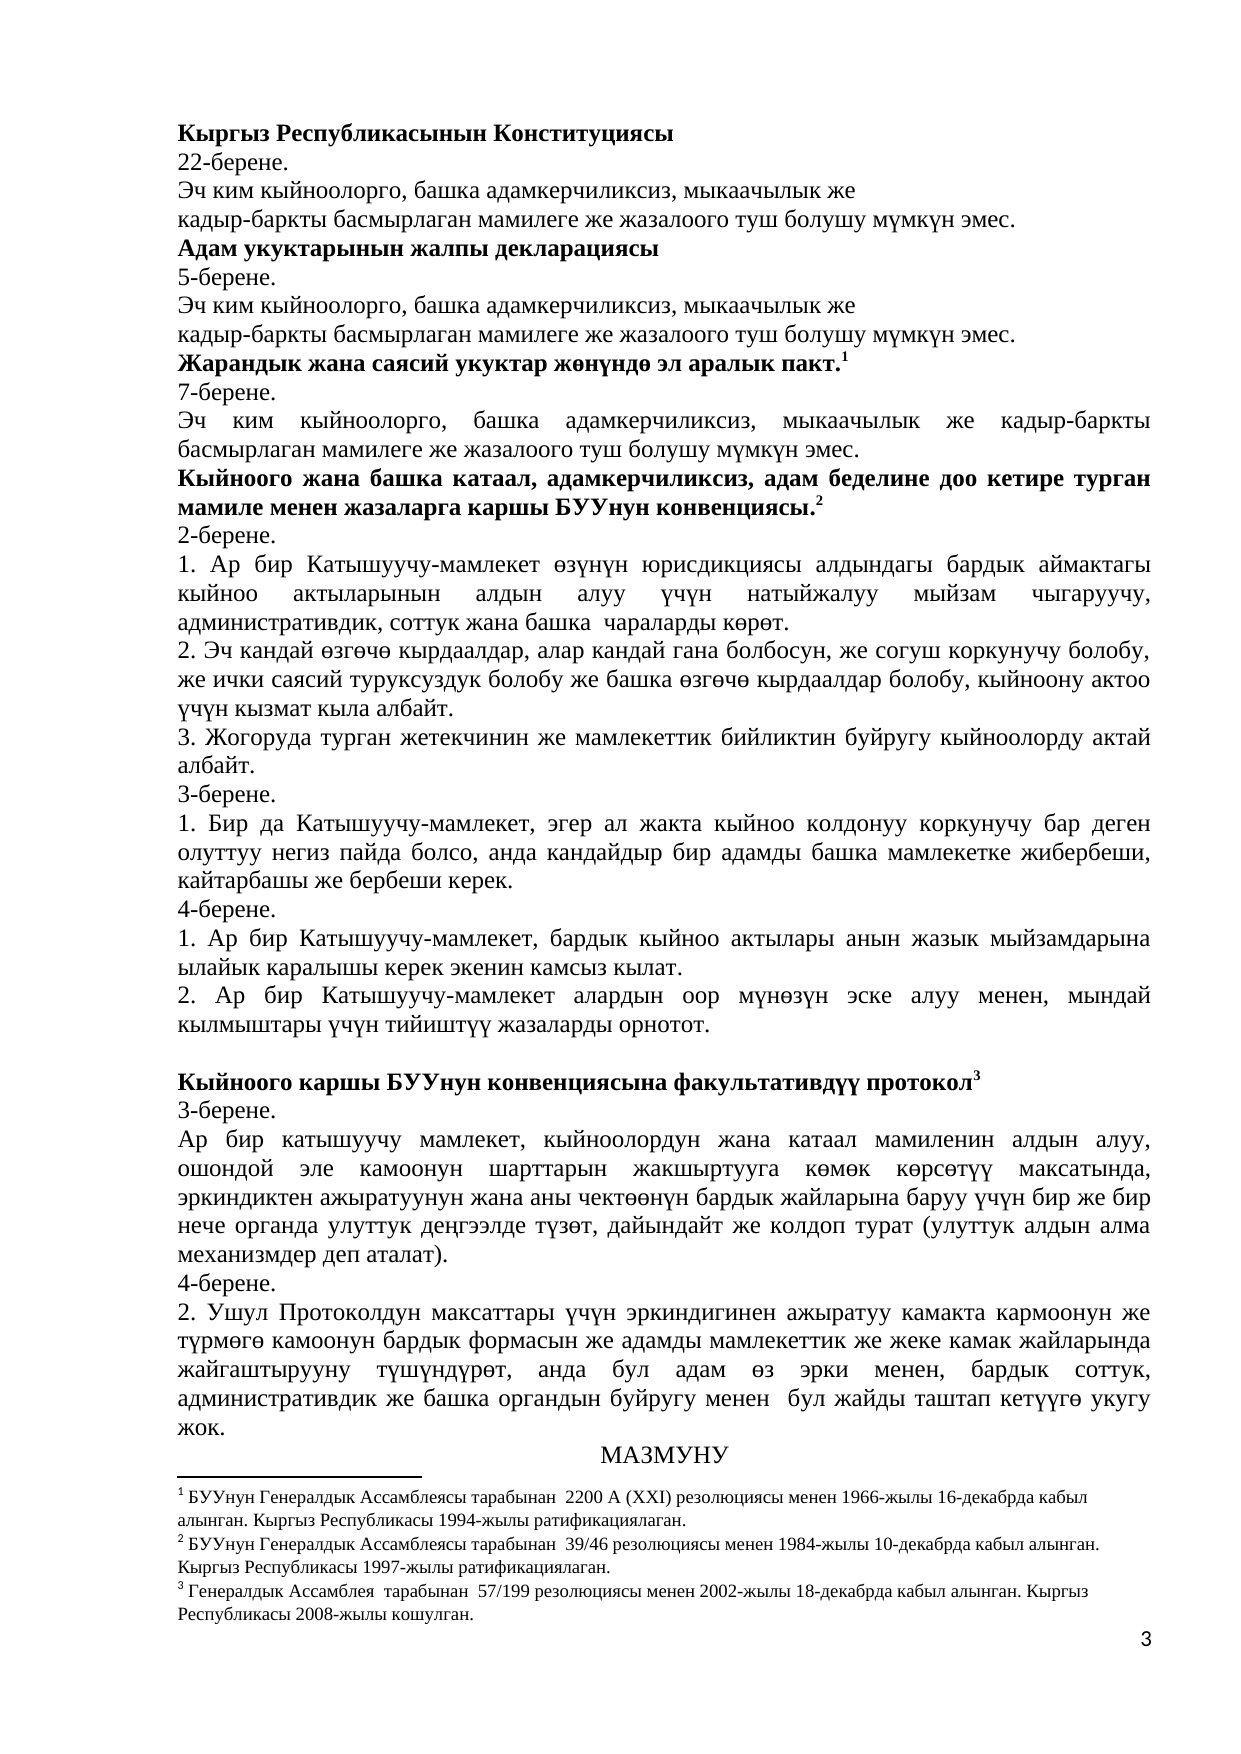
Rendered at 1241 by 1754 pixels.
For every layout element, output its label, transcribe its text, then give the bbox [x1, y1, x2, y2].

text 2. Ушул Протоколдун максаттары үчүн эркиндигинен ажыратуу камакта кармоонун же түрмөгө камоонун бардык формасын же адамды мамлекеттик же жеке камак жайларында жайгаштырууну түшүндүрөт, анда бул адам өз эрки менен, бардык соттук, административдик же башка органдын буйругу менен бул жайды таштап кетүүгө укугу жок. [177, 1297, 1152, 1441]
text 1. Ар бир Катышуучу-мамлекет, бардык кыйноо актылары анын жазык мыйзамдарына ылайык каралышы керек экенин камсыз кылат. [177, 923, 1152, 981]
text 3-берене. [177, 1096, 1152, 1124]
text 7-берене. [177, 377, 1152, 406]
text Кыргыз Республикасынын Конституциясы [177, 118, 1152, 147]
text 1. Бир да Катышуучу-мамлекет, эгер ал жакта кыйноо колдонуу коркунучу бар деген олуттуу негиз пайда болсо, анда кандайдыр бир адамды башка мамлекетке жибербеши, кайтарбашы же бербеши керек. [177, 808, 1152, 894]
text Адам укуктарынын жалпы декларациясы [177, 233, 1152, 262]
text кадыр-баркты басмырлаган мамилеге же жазалоого туш болушу мүмкүн эмес. [177, 319, 1152, 348]
text 2. Ар бир Катышуучу-мамлекет алардын оор мүнөзүн эске алуу менен, мындай кылмыштары үчүн тийиштүү жазаларды орнотот. [177, 981, 1152, 1038]
text кадыр-баркты басмырлаган мамилеге же жазалоого туш болушу мүмкүн эмес. [177, 204, 1152, 233]
text Жарандык жана саясий укуктар жөнүндө эл аралык пакт. [177, 348, 1152, 377]
text Эч ким кыйноолорго, башка адамкерчиликсиз, мыкаачылык же [177, 291, 1152, 319]
text 2. Эч кандай өзгөчө кырдаалдар, алар кандай гана болбосун, же согуш коркунучу болобу, же ички саясий туруксуздук болобу же башка өзгөчө кырдаалдар болобу, кыйноону актоо үчүн кызмат кыла албайт. [177, 636, 1152, 722]
text МАЗМУНУ [177, 1441, 1152, 1469]
text 4-берене. [177, 894, 1152, 923]
text 3. Жогоруда турган жетекчинин же мамлекеттик бийликтин буйругу кыйноолорду актай албайт. [177, 722, 1152, 779]
text 2-берене. [177, 521, 1152, 549]
text 22-берене. [177, 147, 1152, 176]
text 1. Ар бир Катышуучу-мамлекет өзүнүн юрисдикциясы алдындагы бардык аймактагы кыйноо актыларынын алдын алуу үчүн натыйжалуу мыйзам чыгаруучу, административдик, соттук жана башка чараларды көрөт. [177, 549, 1152, 636]
text 3-берене. [177, 779, 1152, 808]
text 4-берене. [177, 1268, 1152, 1297]
text Эч ким кыйноолорго, башка адамкерчиликсиз, мыкаачылык же [177, 176, 1152, 204]
text Кыйноого жана башка катаал, адамкерчиликсиз, адам беделине доо кетире турган мамиле менен жазаларга каршы БУУнун конвенциясы. [177, 463, 1152, 521]
text Кыйноого каршы БУУнун конвенциясына факультативдүү протокол [177, 1067, 1152, 1096]
text 5-берене. [177, 262, 1152, 291]
text Ар бир катышуучу мамлекет, кыйноолордун жана катаал мамиленин алдын алуу, ошондой эле камоонун шарттарын жакшыртууга көмөк көрсөтүү максатында, эркиндиктен ажыратуунун жана аны чектөөнүн бардык жайларына баруу үчүн бир же бир нече органда улуттук деңгээлде түзөт, дайындайт же колдоп турат (улуттук алдын алма механизмдер деп аталат). [177, 1124, 1152, 1268]
text Эч ким кыйноолорго, башка адамкерчиликсиз, мыкаачылык же кадыр-баркты басмырлаган мамилеге же жазалоого туш болушу мүмкүн эмес. [177, 406, 1152, 463]
